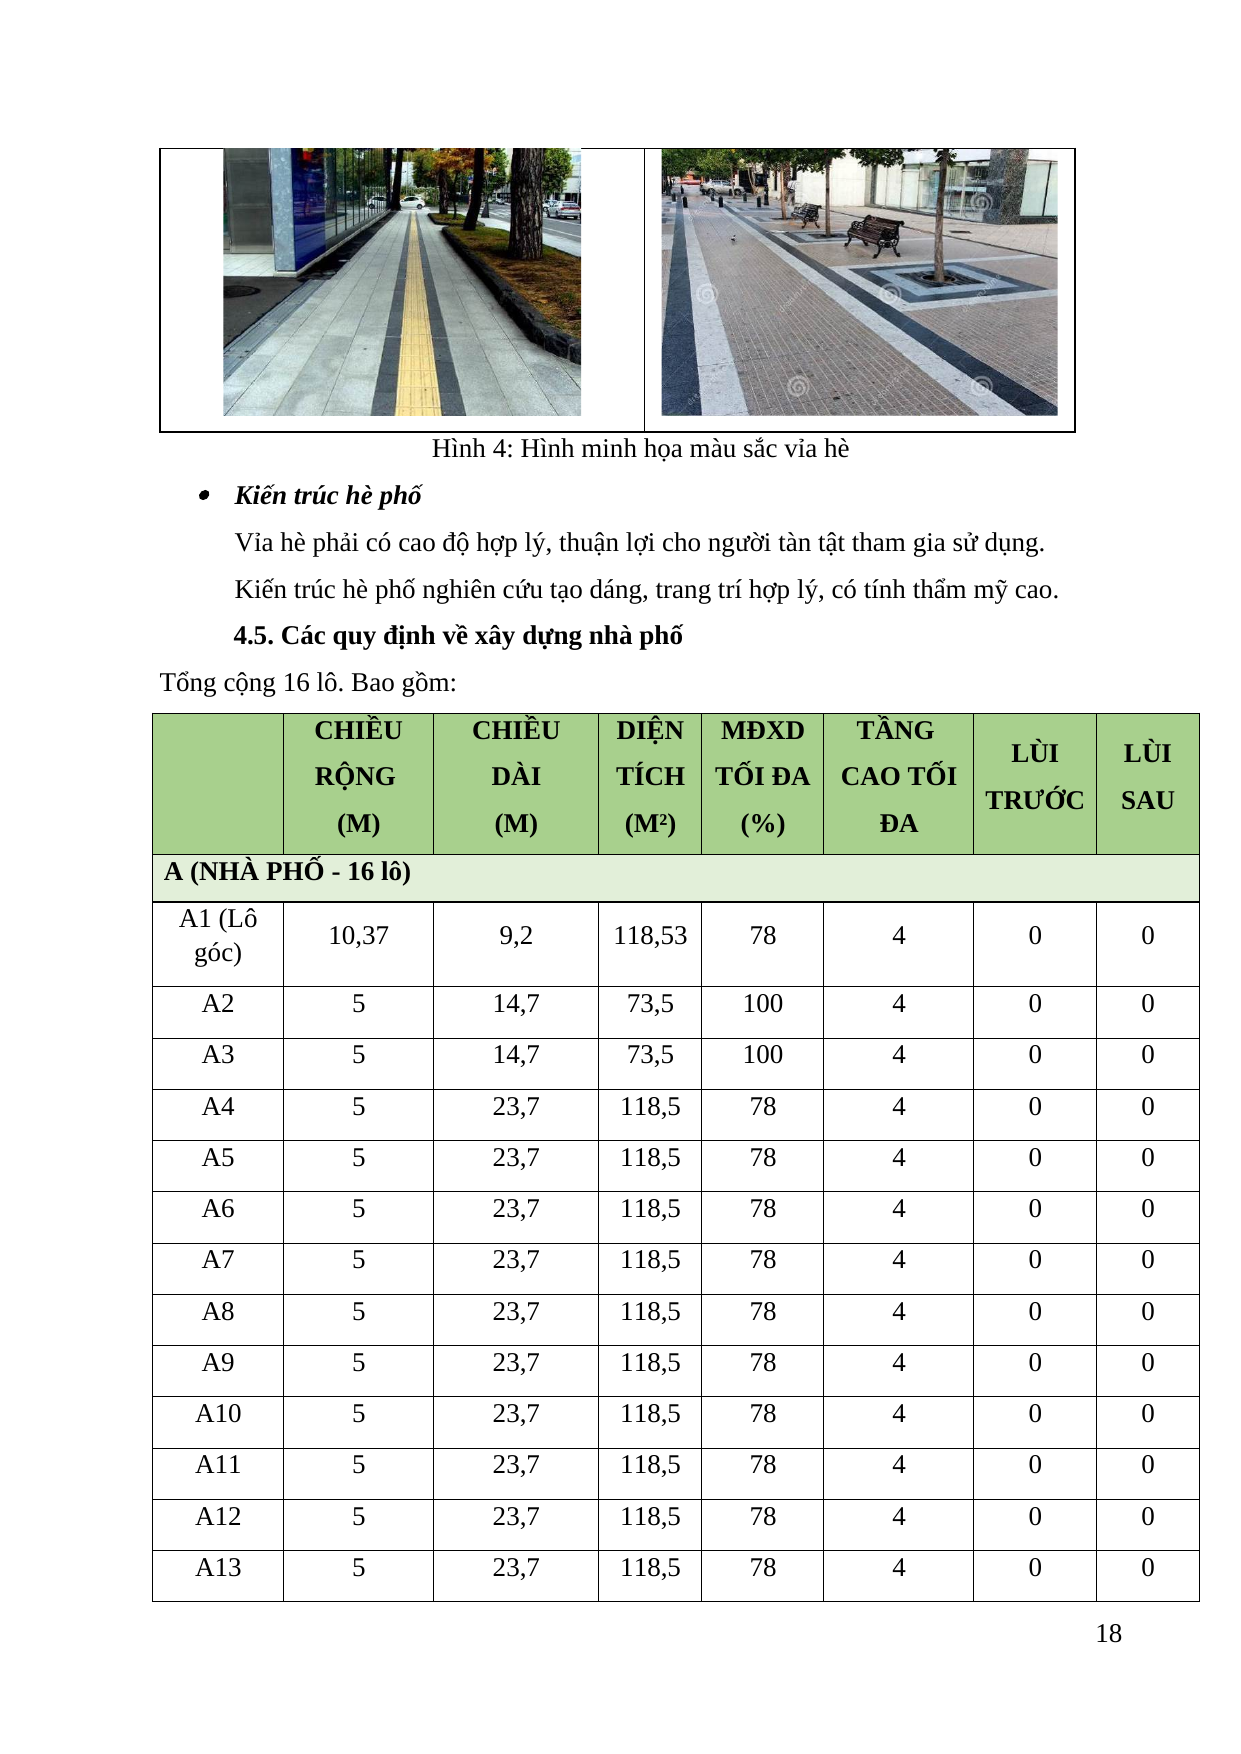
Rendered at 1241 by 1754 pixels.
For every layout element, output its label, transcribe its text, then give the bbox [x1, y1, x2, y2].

table_cell 78 [702, 1500, 823, 1550]
table_cell A2 [153, 987, 283, 1037]
table_cell 78 [702, 1192, 823, 1242]
table_cell 118,5 [599, 1551, 701, 1601]
table_cell 4 [824, 903, 973, 986]
table_cell 0 [1097, 1551, 1199, 1601]
table_cell 4 [824, 1397, 973, 1447]
table_cell 5 [284, 1295, 433, 1345]
table_cell 118,5 [599, 1346, 701, 1396]
table_cell 0 [974, 1039, 1096, 1089]
table_header TẦNG CAO TỐI ĐA [824, 714, 973, 854]
table_cell 23,7 [434, 1551, 598, 1601]
table_cell 0 [974, 1551, 1096, 1601]
table_cell 23,7 [434, 1449, 598, 1499]
table_cell 0 [1097, 1500, 1199, 1550]
table_cell 0 [1097, 903, 1199, 986]
table_cell A10 [153, 1397, 283, 1447]
table_cell 0 [1097, 1346, 1199, 1396]
table_cell 0 [974, 1244, 1096, 1294]
picture [223, 148, 582, 416]
table_cell 0 [1097, 1039, 1199, 1089]
text Kiến trúc hè phố nghiên cứu tạo dáng, trang trí hợp lý, có tính thẩm mỹ cao. [159, 573, 1122, 604]
table_header [161, 149, 644, 431]
table_cell 0 [974, 903, 1096, 986]
list Kiến trúc hè phố [197, 479, 1122, 510]
table_header MĐXD TỐI ĐA (%) [702, 714, 823, 854]
table_cell 0 [1097, 1397, 1199, 1447]
table_cell 14,7 [434, 1039, 598, 1089]
table_cell 23,7 [434, 1192, 598, 1242]
table_cell 0 [1097, 1295, 1199, 1345]
table_cell 0 [1097, 1192, 1199, 1242]
table_cell 5 [284, 1141, 433, 1191]
table_cell 118,5 [599, 1141, 701, 1191]
table_cell 78 [702, 1551, 823, 1601]
table_cell 0 [1097, 1141, 1199, 1191]
table_cell 5 [284, 1397, 433, 1447]
table_cell A5 [153, 1141, 283, 1191]
table_cell 5 [284, 1192, 433, 1242]
table_cell 5 [284, 987, 433, 1037]
table_cell 78 [702, 903, 823, 986]
table_cell 14,7 [434, 987, 598, 1037]
table_cell 5 [284, 1039, 433, 1089]
table_cell A13 [153, 1551, 283, 1601]
subtitle 4.5. Các quy định về xây dựng nhà phố [233, 619, 1156, 651]
table_cell A (NHÀ PHỐ - 16 lô) [153, 855, 1199, 901]
table_cell 23,7 [434, 1295, 598, 1345]
table_header CHIỀU RỘNG (M) [284, 714, 433, 854]
table_cell A12 [153, 1500, 283, 1550]
table_cell 0 [974, 1141, 1096, 1191]
table_cell A11 [153, 1449, 283, 1499]
table_cell 0 [974, 1090, 1096, 1140]
table_cell 78 [702, 1295, 823, 1345]
table_cell 118,5 [599, 1192, 701, 1242]
table_cell 78 [702, 1346, 823, 1396]
table_cell 0 [974, 987, 1096, 1037]
table_cell 5 [284, 1500, 433, 1550]
table_cell 23,7 [434, 1346, 598, 1396]
table_cell 118,5 [599, 1500, 701, 1550]
table_cell 23,7 [434, 1141, 598, 1191]
table_cell 0 [1097, 1244, 1199, 1294]
picture [661, 149, 1058, 416]
table_cell 73,5 [599, 987, 701, 1037]
table_cell 4 [824, 1295, 973, 1345]
table_cell 0 [974, 1346, 1096, 1396]
table_cell 4 [824, 1500, 973, 1550]
table_cell 4 [824, 1449, 973, 1499]
table_cell 0 [1097, 1449, 1199, 1499]
table_cell 4 [824, 1090, 973, 1140]
table_cell 100 [702, 987, 823, 1037]
table_cell A6 [153, 1192, 283, 1242]
table_cell 4 [824, 1039, 973, 1089]
table_header LÙI SAU [1097, 714, 1199, 854]
text Hình 4: Hình minh họa màu sắc vỉa hè [159, 432, 1122, 464]
table_cell 4 [824, 987, 973, 1037]
table_header CHIỀU DÀI (M) [434, 714, 598, 854]
table_cell 118,5 [599, 1295, 701, 1345]
table_cell 78 [702, 1397, 823, 1447]
table_cell 100 [702, 1039, 823, 1089]
text Tổng cộng 16 lô. Bao gồm: [159, 666, 1122, 697]
table_cell 0 [974, 1449, 1096, 1499]
table_cell 118,5 [599, 1244, 701, 1294]
table_header LÙI TRƯỚC [974, 714, 1096, 854]
table_cell 23,7 [434, 1244, 598, 1294]
table_cell 9,2 [434, 903, 598, 986]
table_cell 5 [284, 1090, 433, 1140]
table_cell 5 [284, 1346, 433, 1396]
table_cell 4 [824, 1192, 973, 1242]
table_cell 78 [702, 1090, 823, 1140]
table_cell 23,7 [434, 1500, 598, 1550]
table_cell 4 [824, 1551, 973, 1601]
table_cell 78 [702, 1449, 823, 1499]
table_cell 0 [1097, 1090, 1199, 1140]
table_header [645, 149, 1074, 431]
table_cell 0 [974, 1397, 1096, 1447]
table_cell 118,5 [599, 1090, 701, 1140]
table_cell 78 [702, 1244, 823, 1294]
text Vỉa hè phải có cao độ hợp lý, thuận lợi cho người tàn tật tham gia sử dụng. [159, 526, 1122, 557]
table_cell 118,5 [599, 1449, 701, 1499]
table_cell 4 [824, 1141, 973, 1191]
table_cell A3 [153, 1039, 283, 1089]
table_cell 4 [824, 1244, 973, 1294]
table_cell 0 [974, 1500, 1096, 1550]
table_cell 118,5 [599, 1397, 701, 1447]
table_cell 23,7 [434, 1090, 598, 1140]
table_cell 23,7 [434, 1397, 598, 1447]
table_cell A7 [153, 1244, 283, 1294]
table_cell 78 [702, 1141, 823, 1191]
table_cell 0 [974, 1192, 1096, 1242]
table_cell 0 [1097, 987, 1199, 1037]
table_cell 118,53 [599, 903, 701, 986]
table_cell 5 [284, 1449, 433, 1499]
table_header [153, 714, 283, 854]
table_header DIỆN TÍCH (M²) [599, 714, 701, 854]
table_cell A9 [153, 1346, 283, 1396]
table_cell A1 (Lô góc) [153, 903, 283, 986]
table_cell 5 [284, 1244, 433, 1294]
table_cell A4 [153, 1090, 283, 1140]
table_cell 5 [284, 1551, 433, 1601]
table_cell A8 [153, 1295, 283, 1345]
table_cell 0 [974, 1295, 1096, 1345]
table_cell 73,5 [599, 1039, 701, 1089]
table_cell 4 [824, 1346, 973, 1396]
table_cell 10,37 [284, 903, 433, 986]
